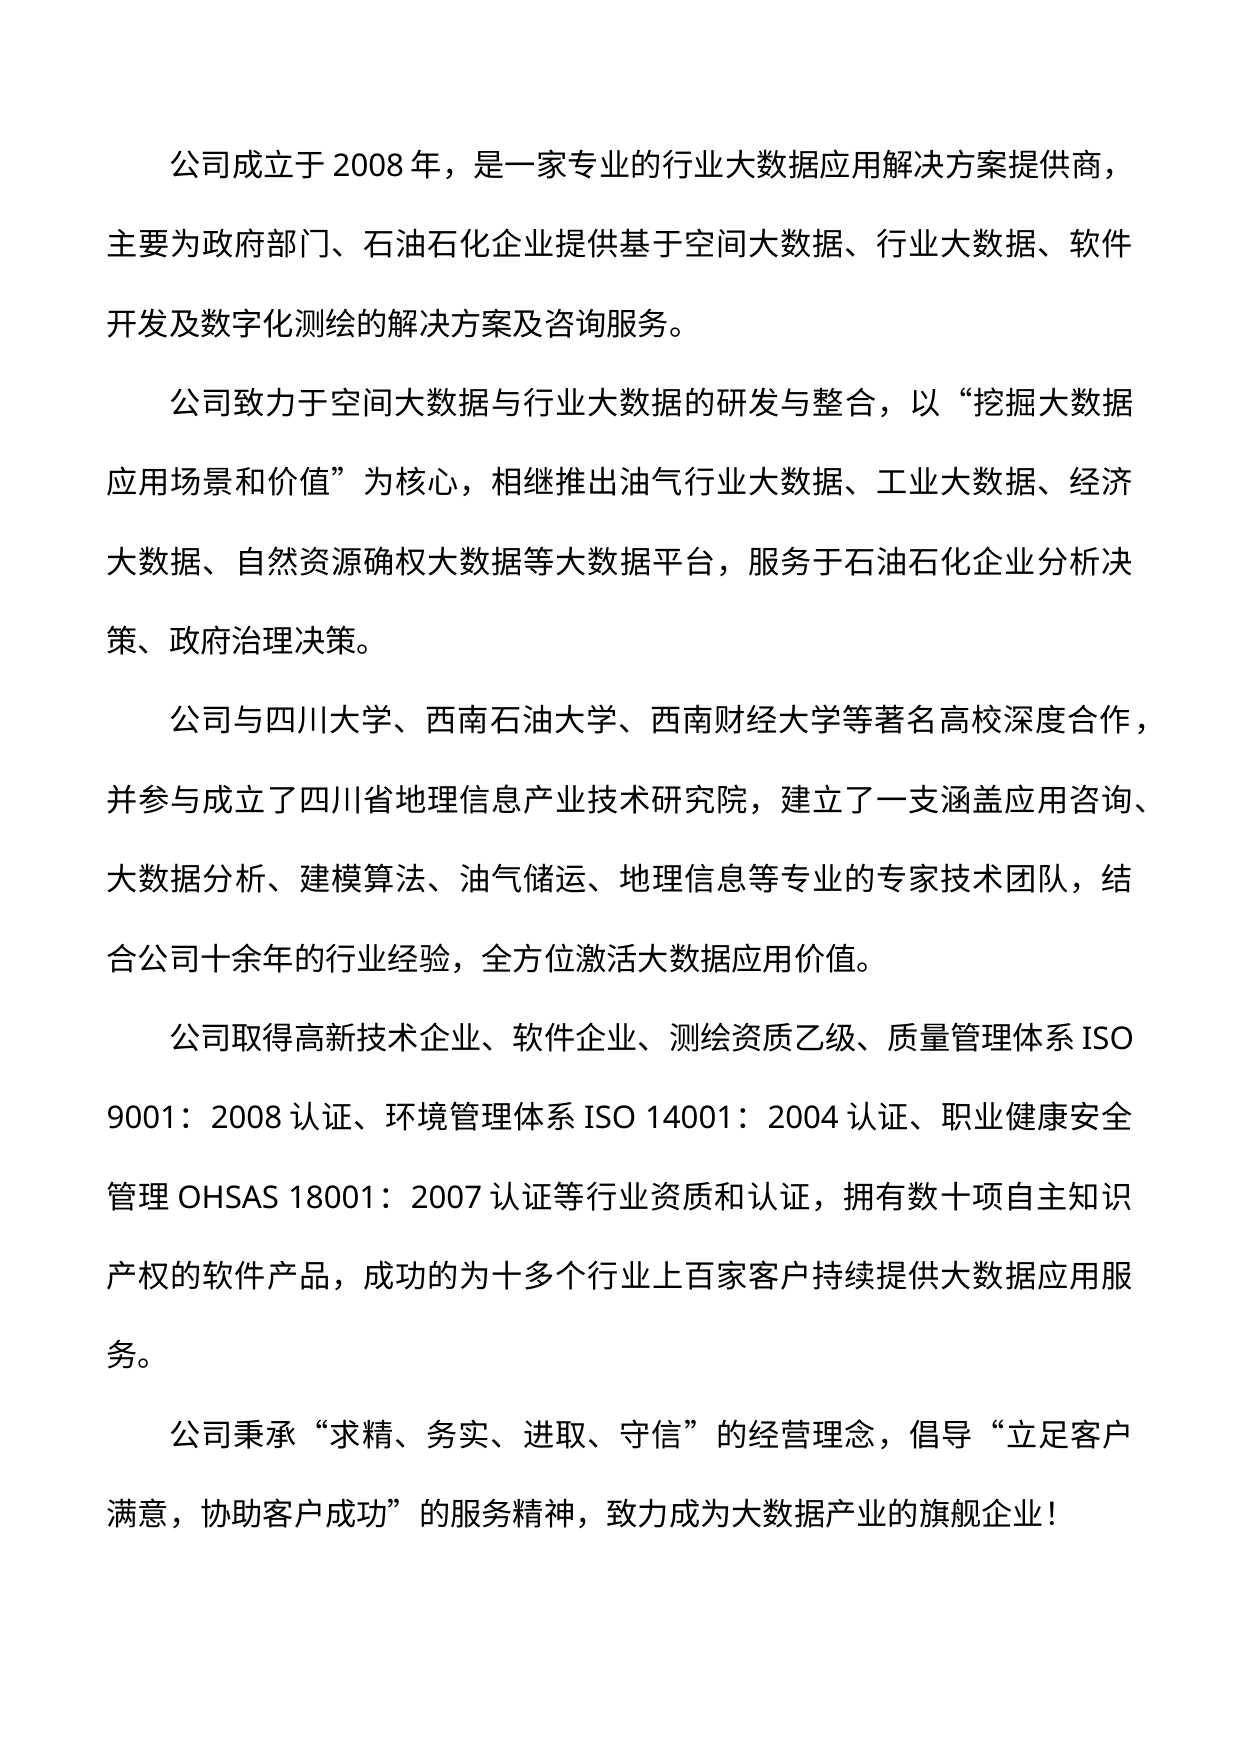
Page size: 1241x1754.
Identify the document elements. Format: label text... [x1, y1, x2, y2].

text 公司致力于空间大数据与行业大数据的研发与整合，以“挖掘大数据应用场景和价值”为核心，相继推出油气行业大数据、工业大数据、经济大数据、自然资源确权大数据等大数据平台，服务于石油石化企业分析决策、政府治理决策。 [106, 361, 1134, 678]
text 公司秉承“求精、务实、进取、守信”的经营理念，倡导“立足客户满意，协助客户成功”的服务精神，致力成为大数据产业的旗舰企业！ [106, 1393, 1134, 1552]
text 公司与四川大学、西南石油大学、西南财经大学等著名高校深度合作，并参与成立了四川省地理信息产业技术研究院，建立了一支涵盖应用咨询、大数据分析、建模算法、油气储运、地理信息等专业的专家技术团队，结合公司十余年的行业经验，全方位激活大数据应用价值。 [106, 678, 1134, 996]
text 公司取得高新技术企业、软件企业、测绘资质乙级、质量管理体系ISO 9001：2008认证、环境管理体系ISO 14001：2004认证、职业健康安全管理OHSAS 18001：2007认证等行业资质和认证，拥有数十项自主知识产权的软件产品，成功的为十多个行业上百家客户持续提供大数据应用服务。 [106, 996, 1134, 1393]
text 公司成立于2008年，是一家专业的行业大数据应用解决方案提供商，主要为政府部门、石油石化企业提供基于空间大数据、行业大数据、软件开发及数字化测绘的解决方案及咨询服务。 [106, 123, 1134, 361]
